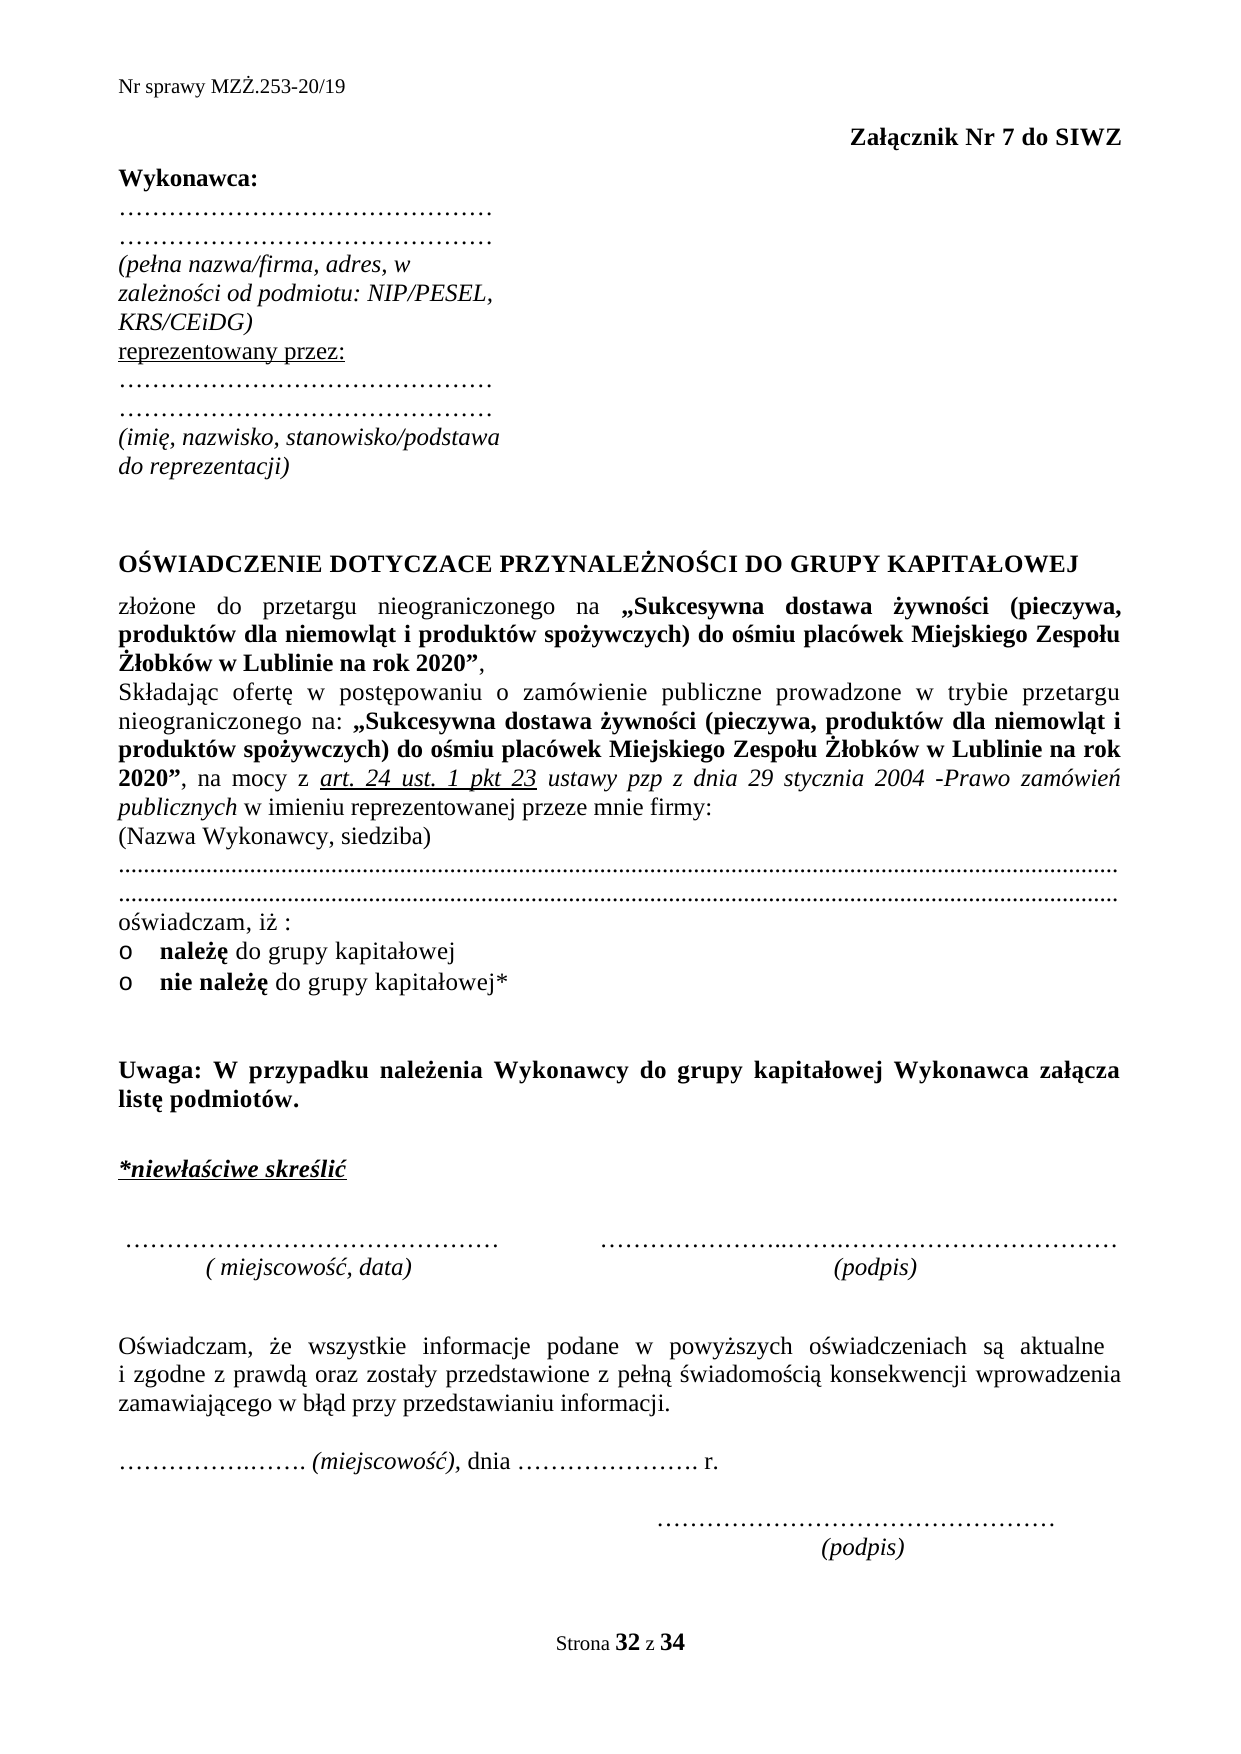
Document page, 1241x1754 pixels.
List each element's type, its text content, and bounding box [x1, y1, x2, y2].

text (imię, nazwisko, stanowisko/podstawa do reprezentacji) [118, 422, 502, 479]
text złożone do przetargu nieograniczonego na „Sukcesywna dostawa żywności (pieczywa, produktów dla niemowląt i produktów spożywczych) do ośmiu placówek Miejskiego Zespołu Żłobków w Lublinie na rok 2020”, [118, 591, 1122, 677]
text ……………………………………………………………………………… [118, 364, 502, 422]
text …………….……. (miejscowość), dnia …………………. r. [118, 1446, 1122, 1474]
list nie należę do grupy kapitałowej* [118, 967, 1122, 997]
text oświadczam, iż : [118, 907, 1122, 936]
text Uwaga: W przypadku należenia Wykonawcy do grupy kapitałowej Wykonawca załącza listę podmiotów. [118, 1055, 1122, 1112]
text Załącznik Nr 7 do SIWZ [118, 122, 1122, 151]
text (Nazwa Wykonawcy, siedziba) [118, 821, 1122, 849]
text Wykonawca: [118, 163, 1122, 192]
text ( miejscowość, data) (podpis) [118, 1252, 1122, 1281]
text Składając ofertę w postępowaniu o zamówienie publiczne prowadzone w trybie przetargu nieograniczonego na: „Sukcesywna dostawa żywności (pieczywa, produktów dla niemowląt i produktów spożywczych) do ośmiu placówek Miejskiego Zespołu Żłobków w Lublinie na rok 2020”, na mocy z art. 24 ust. 1 pkt 23 ustawy pzp z dnia 29 stycznia 2004 -Prawo zamówień publicznych w imieniu reprezentowanej przeze mnie firmy: [118, 677, 1122, 821]
text ……………………………………… …………………..…….…………………………… [118, 1224, 1122, 1252]
text (podpis) [747, 1532, 1122, 1561]
text (pełna nazwa/firma, adres, w zależności od podmiotu: NIP/PESEL, KRS/CEiDG) [118, 249, 502, 336]
text Oświadczam, że wszystkie informacje podane w powyższych oświadczeniach są aktualne i zgodne z prawdą oraz zostały przedstawione z pełną świadomością konsekwencji wprowadzenia zamawiającego w błąd przy przedstawianiu informacji. [118, 1331, 1122, 1417]
text ………………………………………… [118, 1503, 1122, 1532]
text *niewłaściwe skreślić [118, 1154, 1122, 1182]
text OŚWIADCZENIE DOTYCZACE PRZYNALEŻNOŚCI DO GRUPY KAPITAŁOWEJ [118, 549, 1122, 578]
list należę do grupy kapitałowej [118, 936, 1122, 967]
text ……………………………………………………………………………… [118, 192, 502, 249]
text reprezentowany przez: [118, 336, 1122, 364]
text ................................................................................................................................................................................................................................................................................................................................ [118, 849, 1122, 907]
